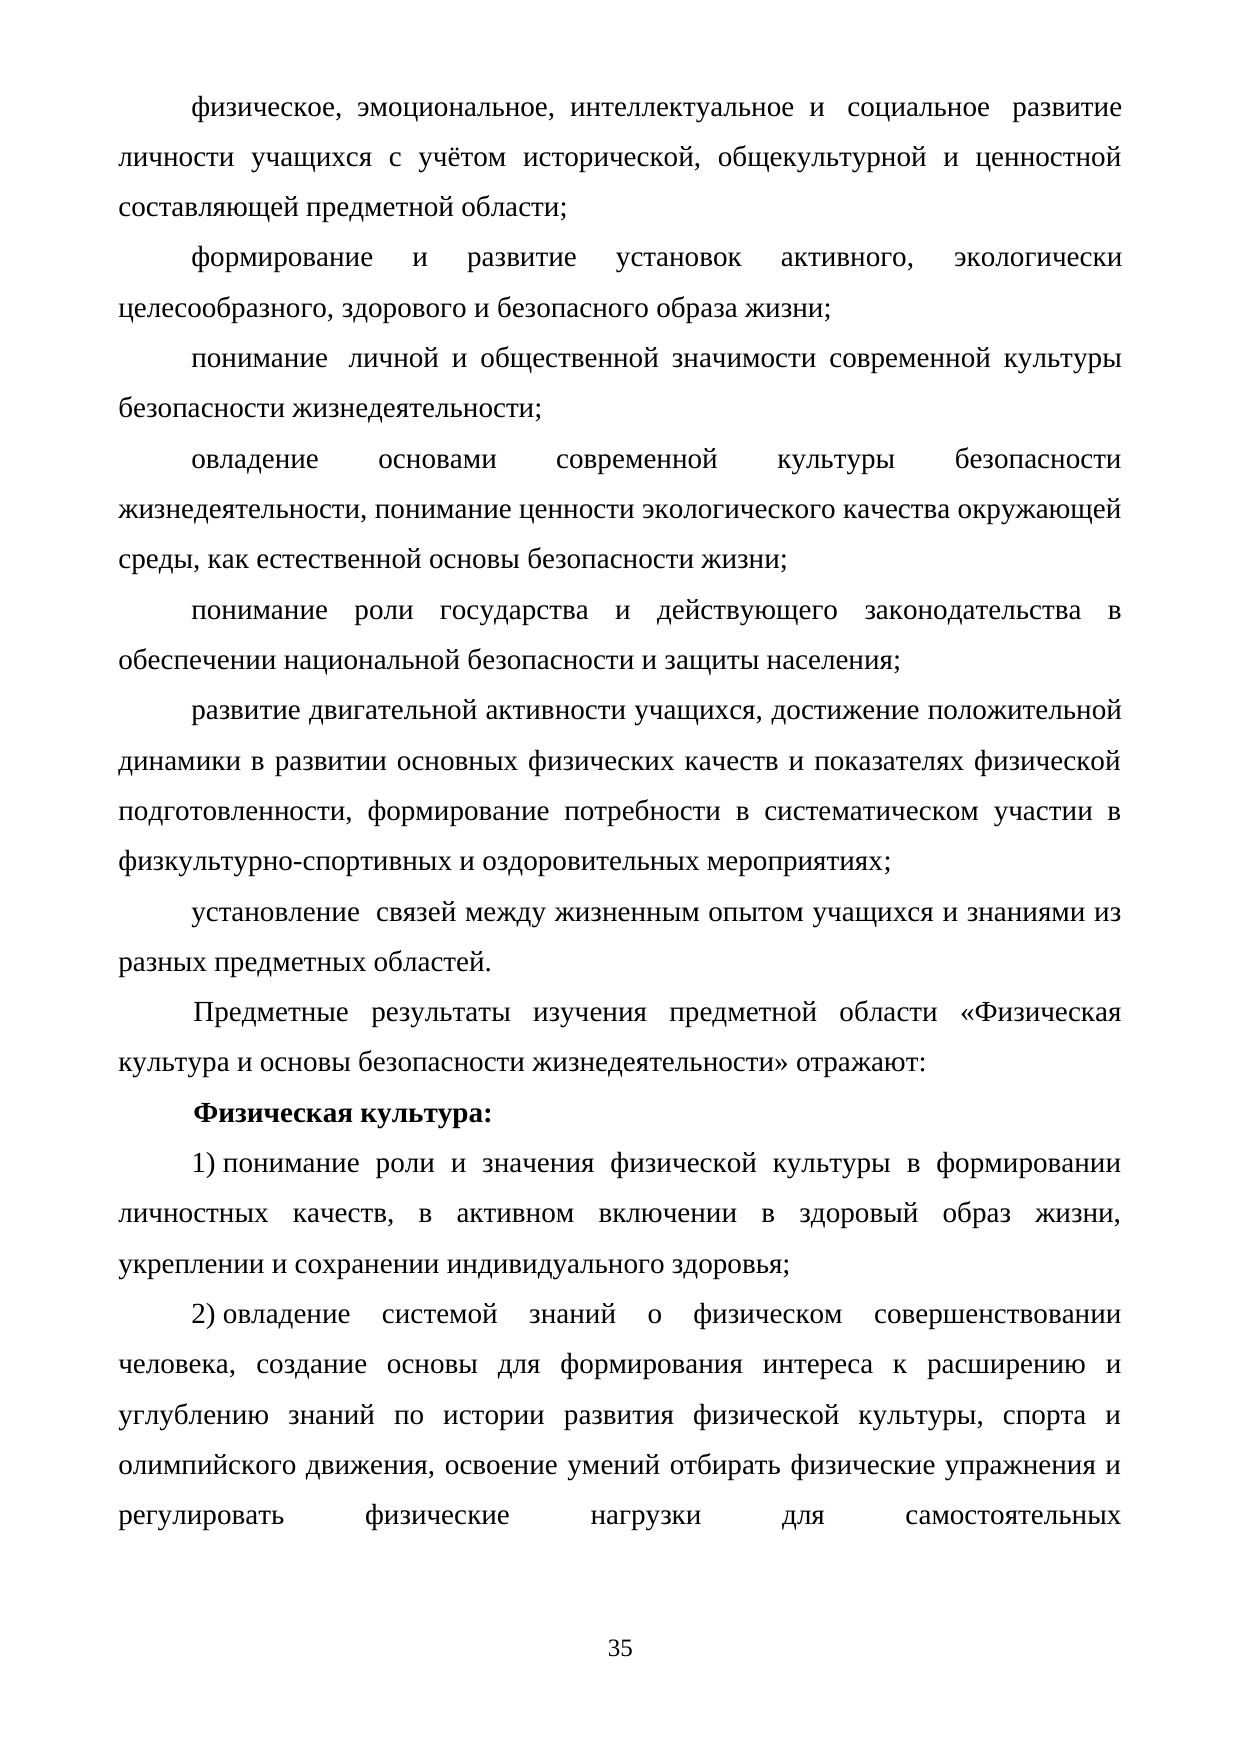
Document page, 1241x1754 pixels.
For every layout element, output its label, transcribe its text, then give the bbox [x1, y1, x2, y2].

text установление связей между жизненным опытом учащихся и знаниями из разных предметных областей. [118, 894, 1122, 977]
text развитие двигательной активности учащихся, достижение положительной динамики в развитии основных физических качеств и показателях физической подготовленности, формирование потребности в систематическом участии в физкультурно-спортивных и оздоровительных мероприятиях; [118, 692, 1122, 877]
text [118, 1296, 1122, 1531]
text Предметные результаты изучения предметной области «Физическая культура и основы безопасности жизнедеятельности» отражают: [118, 994, 1122, 1078]
text овладение основами современной культуры безопасности жизнедеятельности, понимание ценности экологического качества окружающей среды, как естественной основы безопасности жизни; [118, 441, 1122, 575]
text понимание личной и общественной значимости современной культуры безопасности жизнедеятельности; [118, 340, 1122, 424]
text формирование и развитие установок активного, экологически целесообразного, здорового и безопасного образа жизни; [118, 239, 1122, 323]
text 1) понимание роли и значения физической культуры в формировании личностных качеств, в активном включении в здоровый образ жизни, укреплении и сохранении индивидуального здоровья; [118, 1145, 1122, 1279]
text понимание роли государства и действующего законодательства в обеспечении национальной безопасности и защиты населения; [118, 592, 1122, 676]
text Физическая культура: [118, 1095, 1122, 1128]
text физическое, эмоциональное, интеллектуальное и социальное развитие личности учащихся с учётом исторической, общекультурной и ценностной составляющей предметной области; [118, 89, 1122, 223]
